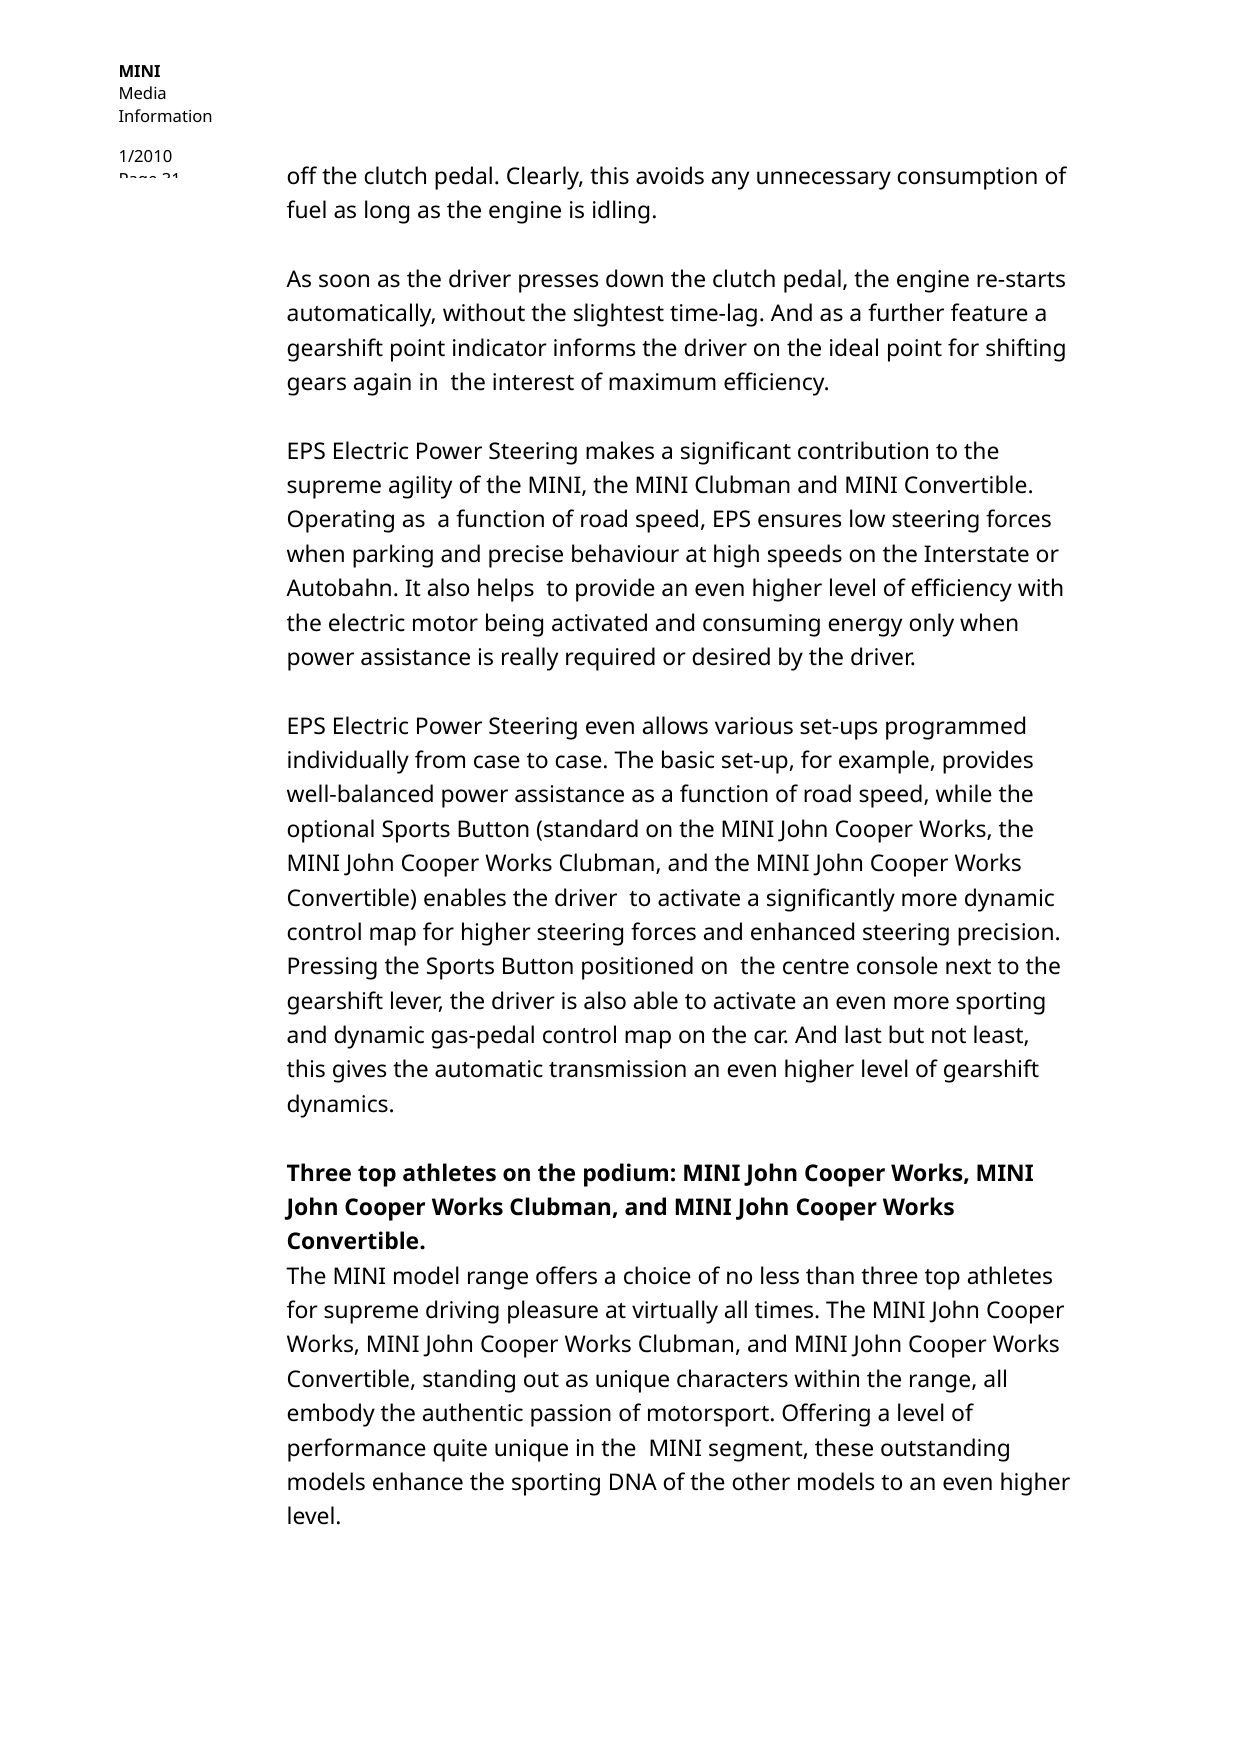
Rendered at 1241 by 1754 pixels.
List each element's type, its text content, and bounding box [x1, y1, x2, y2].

text EPS Electric Power Steering makes a significant contribution to the supreme agility of the MINI, the MINI Clubman and MINI Convertible. Operating as a function of road speed, EPS ensures low steering forces when parking and precise behaviour at high speeds on the Interstate or Autobahn. It also helps to provide an even higher level of efficiency with the electric motor being activated and consuming energy only when power assistance is really required or desired by the driver. [286, 432, 1072, 672]
text The MINI model range offers a choice of no less than three top athletes for supreme driving pleasure at virtually all times. The MINI John Cooper Works, MINI John Cooper Works Clubman, and MINI John Cooper Works Convertible, standing out as unique characters within the range, all embody the authentic passion of motorsport. Offering a level of performance quite unique in the MINI segment, these outstanding models enhance the sporting DNA of the other models to an even higher level. [286, 1257, 1072, 1532]
text Three top athletes on the podium: MINI John Cooper Works, MINI John Cooper Works Clubman, and MINI John Cooper Works Convertible. [286, 1153, 1072, 1257]
text As soon as the driver presses down the clutch pedal, the engine re-starts automatically, without the slightest time-lag. And as a further feature a gearshift point indicator informs the driver on the ideal point for shifting gears again in the interest of maximum efficiency. [286, 260, 1072, 397]
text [286, 157, 1072, 225]
text EPS Electric Power Steering even allows various set-ups programmed individually from case to case. The basic set-up, for example, provides well-balanced power assistance as a function of road speed, while the optional Sports Button (standard on the MINI John Cooper Works, the MINI John Cooper Works Clubman, and the MINI John Cooper Works Convertible) enables the driver to activate a significantly more dynamic control map for higher steering forces and enhanced steering precision. Pressing the Sports Button positioned on the centre console next to the gearshift lever, the driver is also able to activate an even more sporting and dynamic gas-pedal control map on the car. And last but not least, this gives the automatic transmission an even higher level of gearshift dynamics. [286, 707, 1072, 1119]
